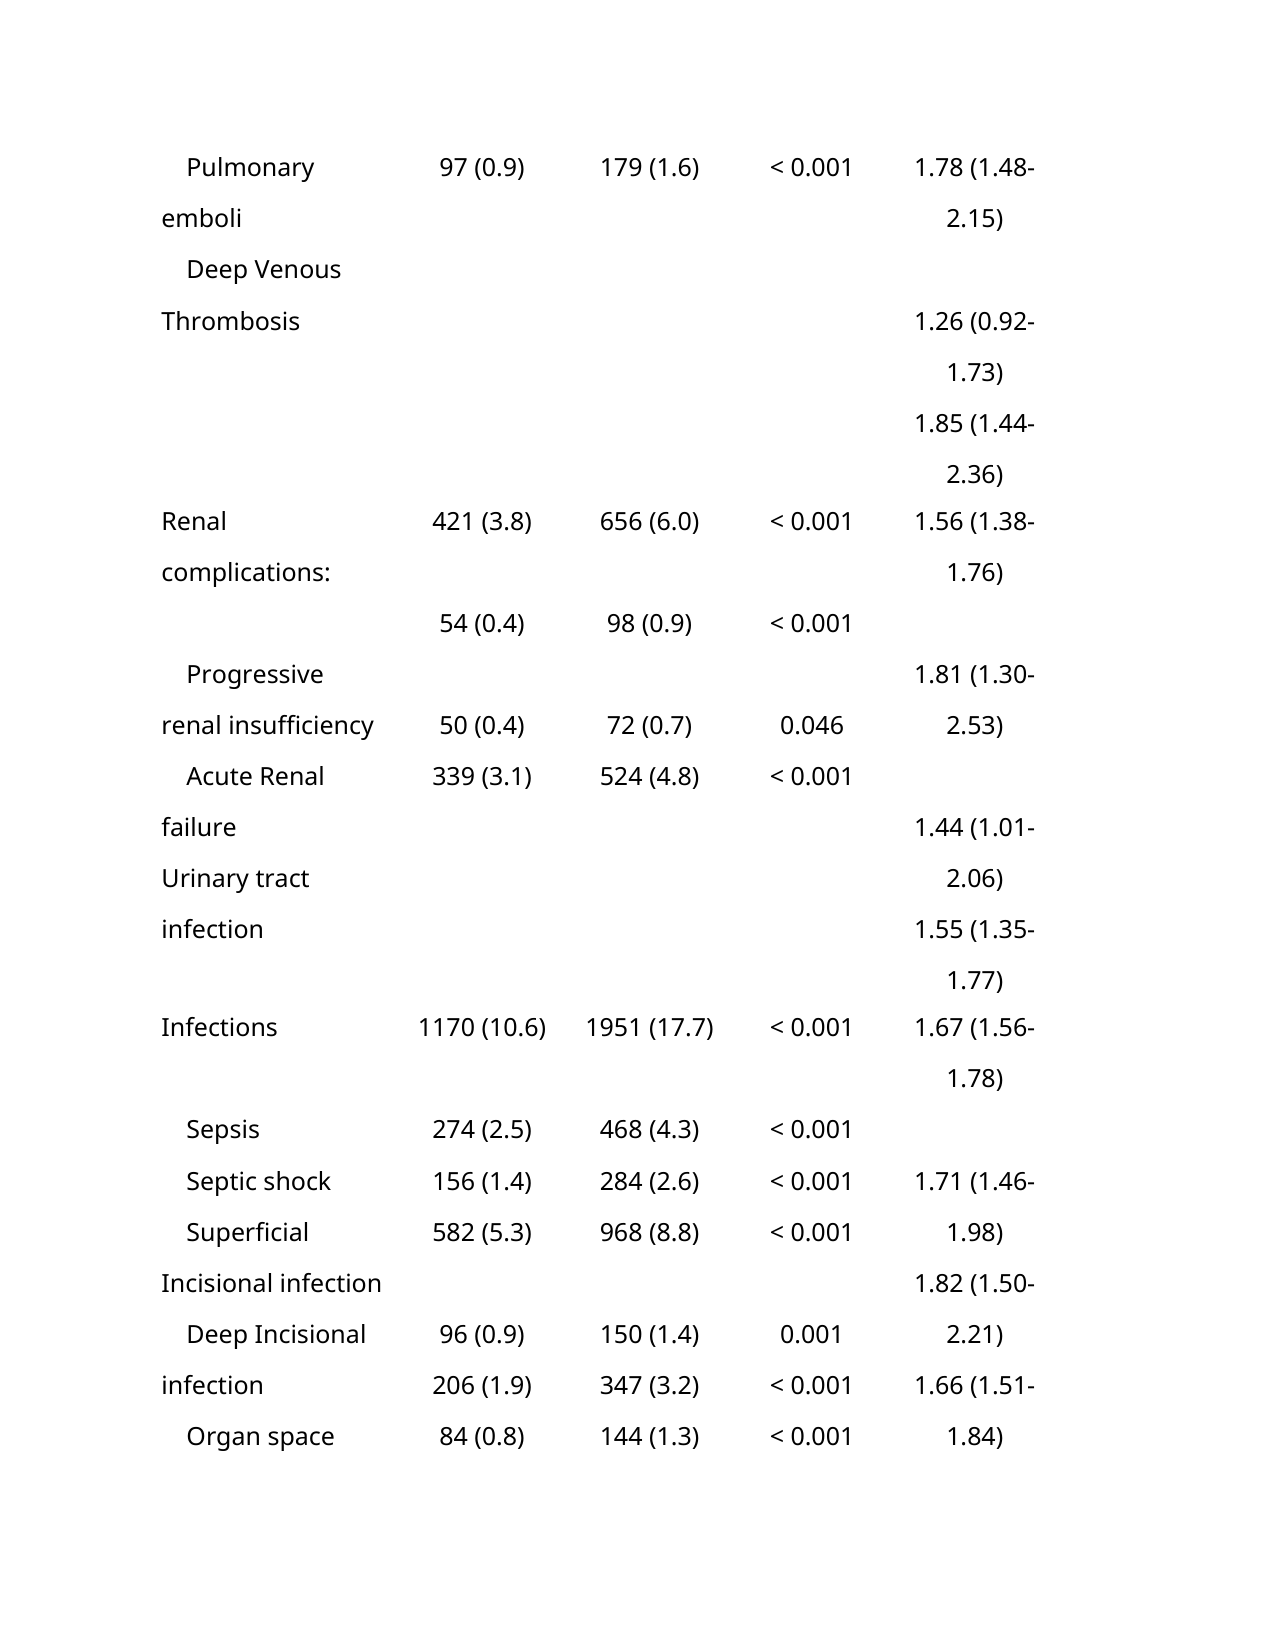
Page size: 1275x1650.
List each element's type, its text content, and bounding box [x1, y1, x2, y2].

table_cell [893, 150, 1056, 503]
table_cell 656 (6.0) 98 (0.9) 72 (0.7) 524 (4.8) [568, 504, 731, 1010]
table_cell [731, 1010, 893, 1466]
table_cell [568, 150, 731, 503]
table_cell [396, 1010, 568, 1466]
table_cell 421 (3.8) 54 (0.4) 50 (0.4) 339 (3.1) [396, 504, 568, 1010]
table_cell < 0.001 < 0.001 0.046 < 0.001 [731, 504, 893, 1010]
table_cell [150, 150, 396, 503]
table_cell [893, 1010, 1056, 1466]
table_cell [396, 150, 568, 503]
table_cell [731, 150, 893, 503]
table_cell Renal complications: Progressive renal insufficiency Acute Renal failure Urinary tract infection [150, 504, 396, 1010]
table_cell 1.56 (1.38-1.76) 1.81 (1.30-2.53) 1.44 (1.01-2.06) 1.55 (1.35-1.77) [893, 504, 1056, 1010]
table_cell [568, 1010, 731, 1466]
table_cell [150, 1010, 396, 1466]
